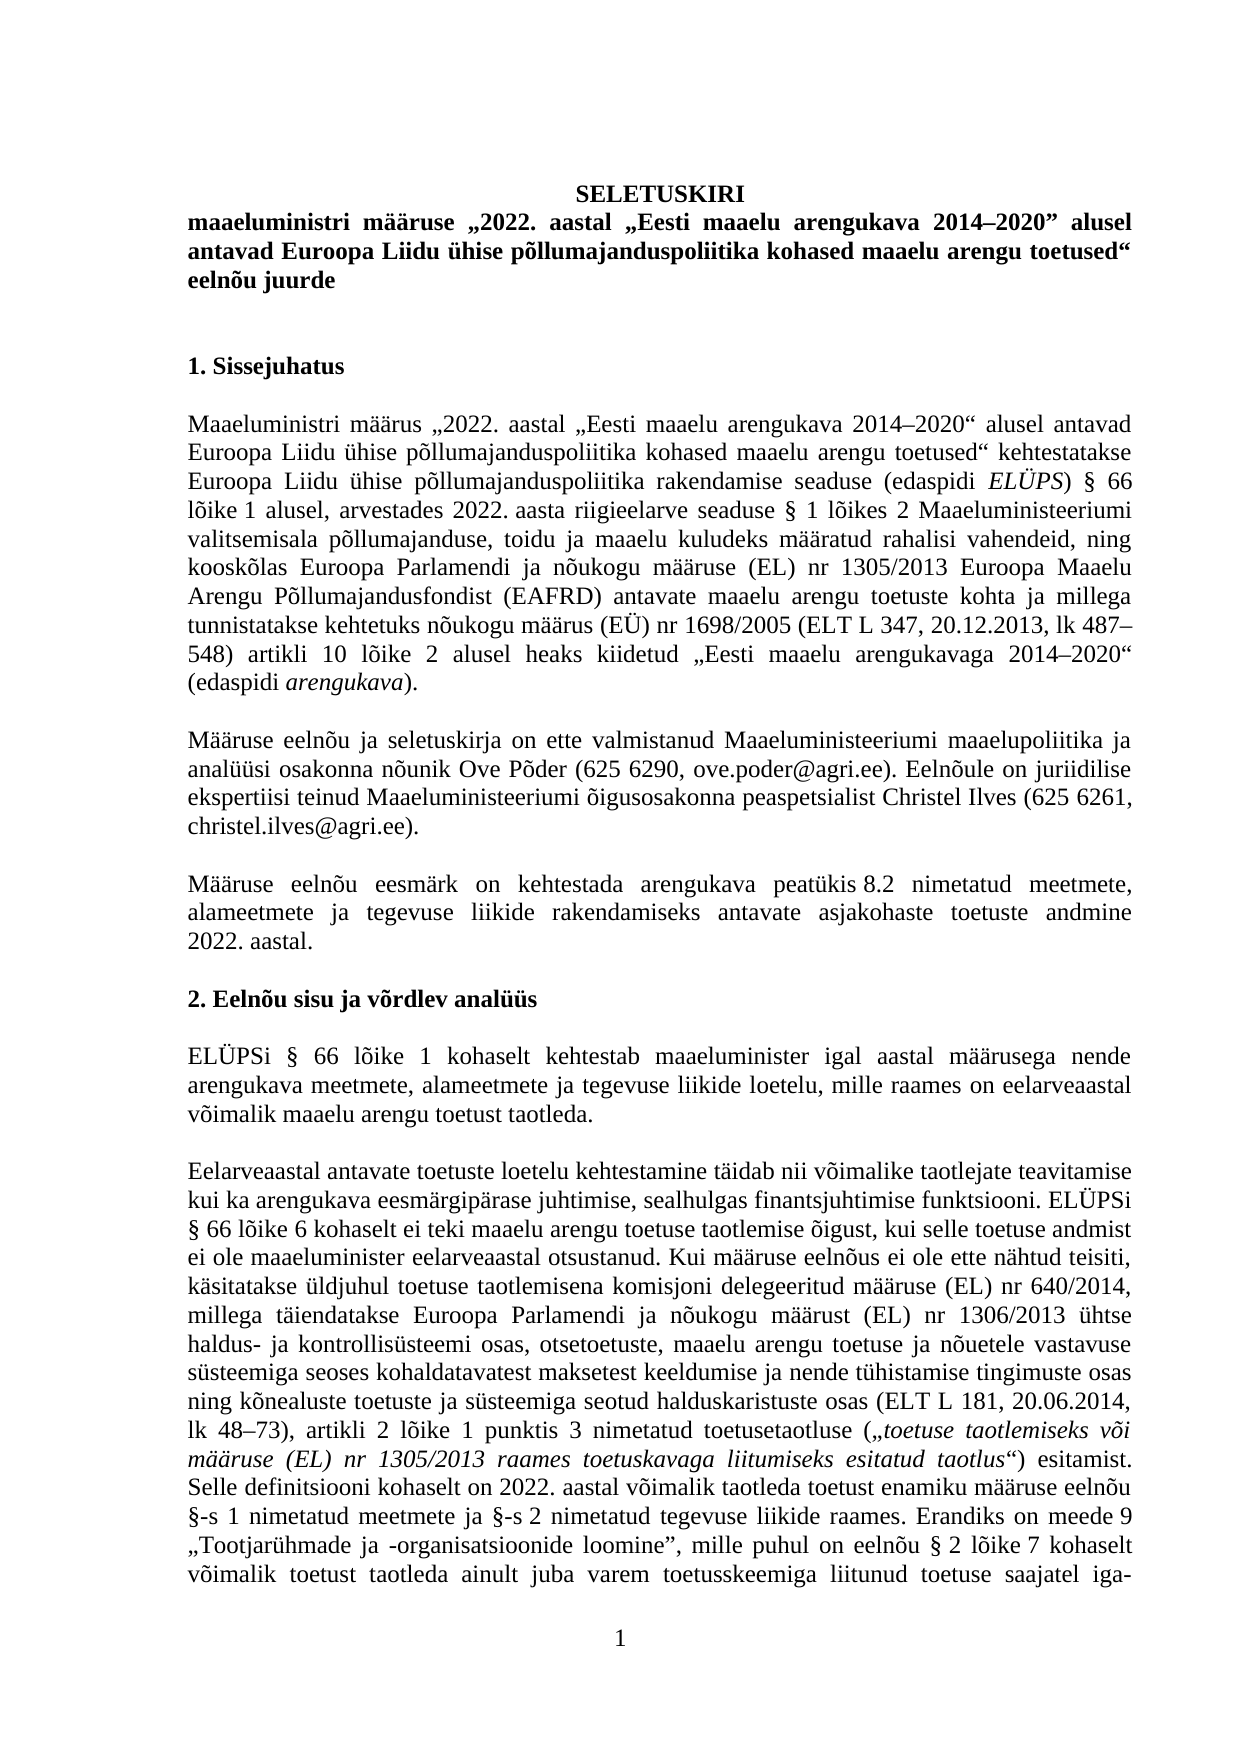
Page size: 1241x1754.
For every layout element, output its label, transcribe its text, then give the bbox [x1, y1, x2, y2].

text ELÜPSi § 66 lõike 1 kohaselt kehtestab maaeluminister igal aastal määrusega nende arengukava meetmete, alameetmete ja tegevuse liikide loetelu, mille raames on eelarveaastal võimalik maaelu arengu toetust taotleda. [187, 1041, 1132, 1127]
text SELETUSKIRI [187, 179, 1132, 207]
text 1. Sissejuhatus [187, 351, 1132, 380]
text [187, 1156, 1132, 1587]
text Maaeluministri määrus „2022. aastal „Eesti maaelu arengukava 2014–2020“ alusel antavad Euroopa Liidu ühise põllumajanduspoliitika kohased maaelu arengu toetused“ kehtestatakse Euroopa Liidu ühise põllumajanduspoliitika rakendamise seaduse (edaspidi ELÜPS) § 66 lõike 1 alusel, arvestades 2022. aasta riigieelarve seaduse § 1 lõikes 2 Maaeluministeeriumi valitsemisala põllumajanduse, toidu ja maaelu kuludeks määratud rahalisi vahendeid, ning kooskõlas Euroopa Parlamendi ja nõukogu määruse (EL) nr 1305/2013 Euroopa Maaelu Arengu Põllumajandusfondist (EAFRD) antavate maaelu arengu toetuste kohta ja millega tunnistatakse kehtetuks nõukogu määrus (EÜ) nr 1698/2005 (ELT L 347, 20.12.2013, lk 487–548) artikli 10 lõike 2 alusel heaks kiidetud „Eesti maaelu arengukavaga 2014–2020“ (edaspidi arengukava). [187, 409, 1132, 696]
text maaeluministri määruse „2022. aastal „Eesti maaelu arengukava 2014–2020ˮ alusel antavad Euroopa Liidu ühise põllumajanduspoliitika kohased maaelu arengu toetused“ eelnõu juurde [187, 207, 1132, 294]
text 2. Eelnõu sisu ja võrdlev analüüs [187, 984, 1132, 1012]
text Määruse eelnõu eesmärk on kehtestada arengukava peatükis 8.2 nimetatud meetmete, alameetmete ja tegevuse liikide rakendamiseks antavate asjakohaste toetuste andmine 2022. aastal. [187, 869, 1132, 955]
text Määruse eelnõu ja seletuskirja on ette valmistanud Maaeluministeeriumi maaelupoliitika ja analüüsi osakonna nõunik Ove Põder (625 6290, ove.poder@agri.ee). Eelnõule on juriidilise ekspertiisi teinud Maaeluministeeriumi õigusosakonna peaspetsialist Christel Ilves (625 6261, christel.ilves@agri.ee). [187, 725, 1132, 840]
